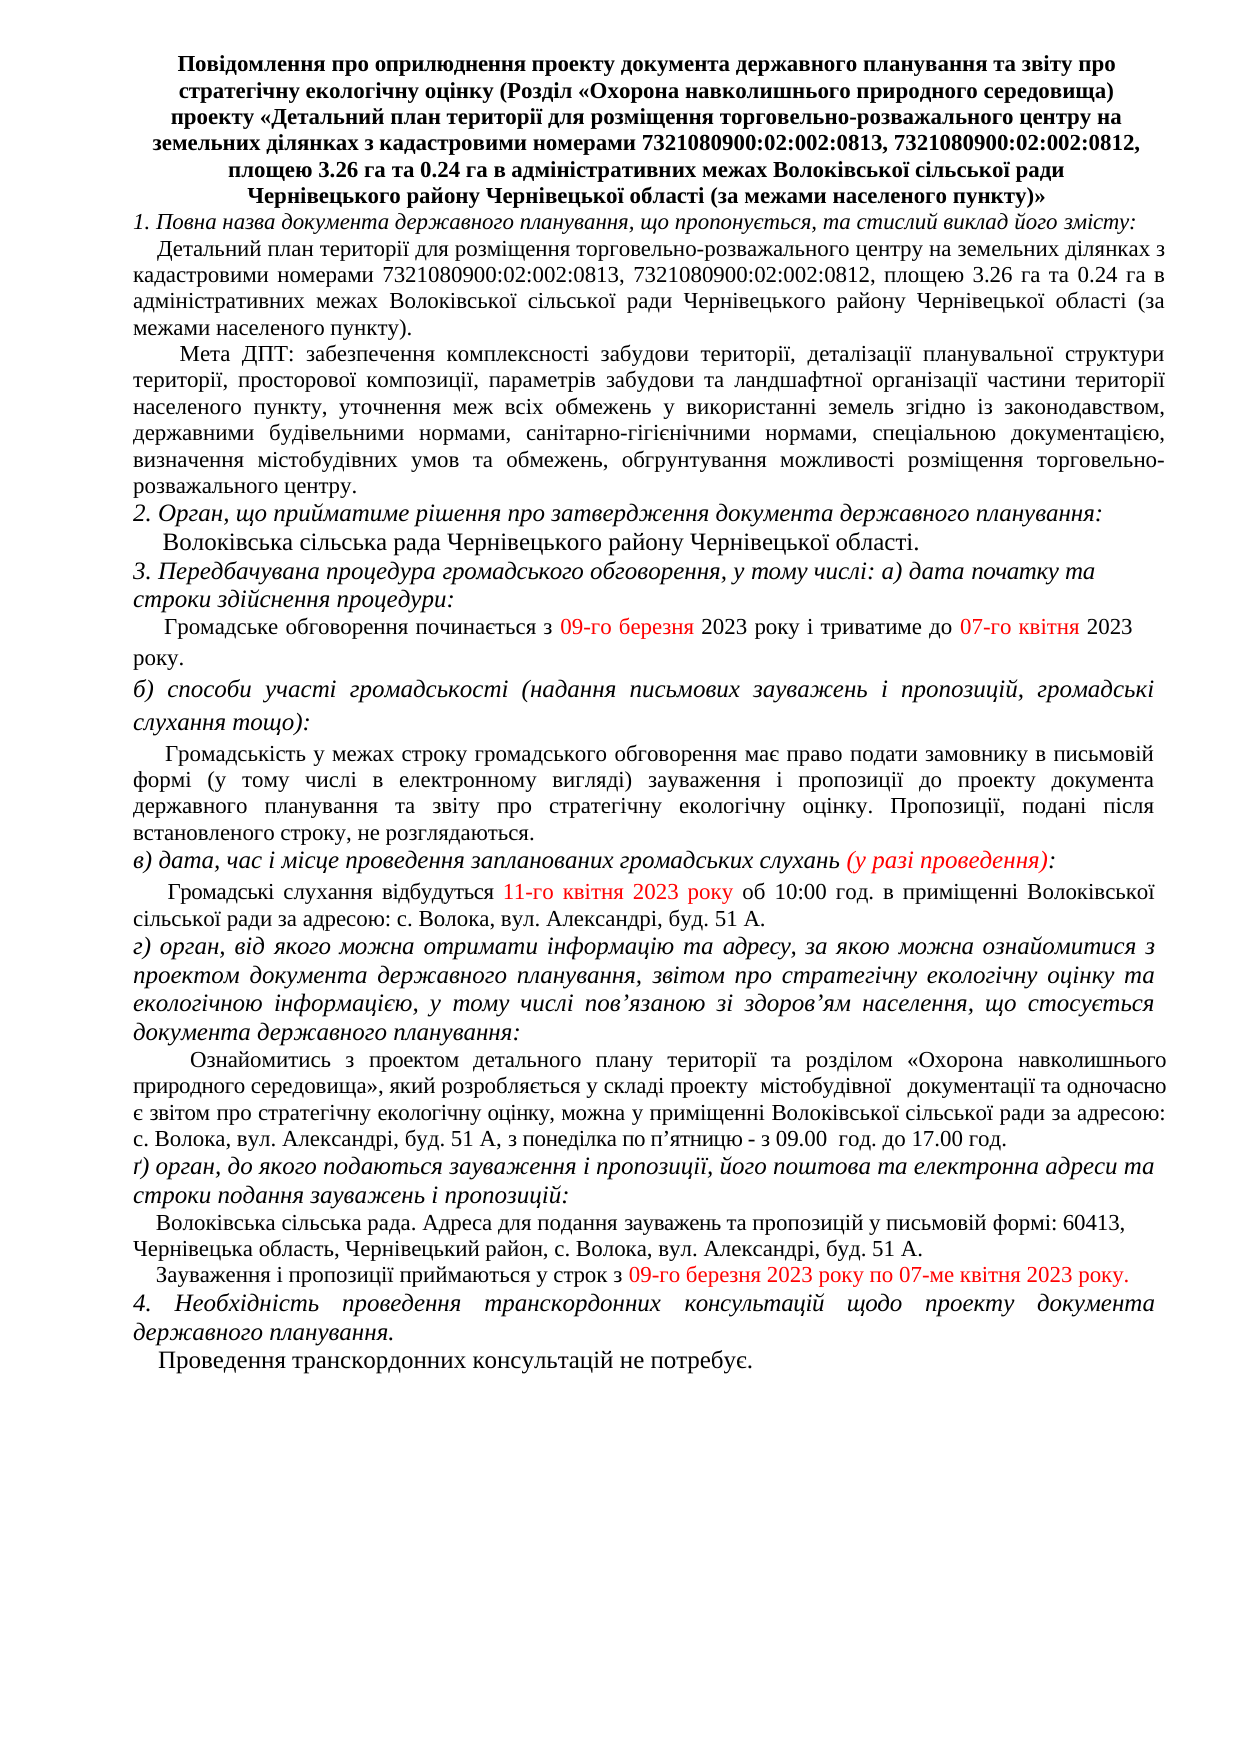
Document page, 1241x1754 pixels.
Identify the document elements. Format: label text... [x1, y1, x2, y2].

text 4. Необхідність проведення транскордонних консультацій щодо проекту документа державного планування. [133, 1288, 1155, 1345]
list 1. Повна назва документа державного планування, що пропонується, та стислий виклад його змісту: [133, 208, 1155, 235]
text 3. Передбачувана процедура громадського обговорення, у тому числі: а) дата початку та строки здійснення процедури: [133, 556, 1096, 613]
text в) дата, час і місце проведення запланованих громадських слухань (у разі проведення): [133, 845, 1167, 874]
text Мета ДПТ: забезпечення комплексності забудови території, деталізації планувальної структури території, просторової композиції, параметрів забудови та ландшафтної організації частини території населеного пункту, уточнення меж всіх обмежень у використанні земель згідно із законодавством, державними будівельними нормами, санітарно-гігієнічними нормами, спеціальною документацією, визначення містобудівних умов та обмежень, обгрунтування можливості розміщення торговельно-розважального центру. [133, 340, 1167, 498]
text ґ) орган, до якого подаються зауваження і пропозиції, його поштова та електронна адреси та строки подання зауважень і пропозицій: [133, 1151, 1156, 1209]
text Чернівецького району Чернівецької області (за межами населеного пункту)» [143, 182, 1149, 208]
text 2. Орган, що прийматиме рішення про затвердження документа державного планування: [133, 498, 1155, 527]
text Детальний план території для розміщення торговельно-розважального центру на земельних ділянках з кадастровими номерами 7321080900:02:002:0813, 7321080900:02:002:0812, площею 3.26 га та 0.24 га в адміністративних межах Волоківської сільської ради Чернівецького району Чернівецької області (за межами населеного пункту). [133, 235, 1167, 340]
text г) орган, від якого можна отримати інформацію та адресу, за якою можна ознайомитися з проектом документа державного планування, звітом про стратегічну екологічну оцінку та екологічною інформацією, у тому числі пов’язаною зі здоров’ям населення, що стосується документа державного планування: [133, 931, 1155, 1046]
text Громадські слухання відбудуться 11-го квітня 2023 року об 10:00 год. в приміщенні Волоківської сільської ради за адресою: с. Волока, вул. Александрі, буд. 51 А. [133, 878, 1155, 931]
text Проведення транскордонних консультацій не потребує. [133, 1345, 1167, 1374]
text Волоківська сільська рада Чернівецького району Чернівецької області. [144, 527, 1155, 556]
text б) способи участі громадськості (надання письмових зауважень і пропозицій, громадські слухання тощо): [133, 674, 1155, 736]
text Волоківська сільська рада. Адреса для подання зауважень та пропозицій у письмовій формі: 60413, Чернівецька область, Чернівецький район, с. Волока, вул. Александрі, буд. 51 А. [133, 1209, 1156, 1262]
text Громадськість у межах строку громадського обговорення має право подати замовнику в письмовій формі (у тому числі в електронному вигляді) зауваження і пропозиції до проекту документа державного планування та звіту про стратегічну екологічну оцінку. Пропозиції, подані після встановленого строку, не розглядаються. [133, 740, 1156, 845]
text Громадське обговорення починається з 09-го березня 2023 року і триватиме до 07-го квітня 2023 року. [133, 613, 1133, 670]
text Повідомлення про оприлюднення проекту документа державного планування та звіту про стратегічну екологічну оцінку (Розділ «Охорона навколишнього природного середовища) проекту «Детальний план території для розміщення торговельно-розважального центру на земельних ділянках з кадастровими номерами 7321080900:02:002:0813, 7321080900:02:002:0812, площею 3.26 га та 0.24 га в адміністративних межах Волоківської сільської ради [143, 50, 1149, 182]
text Ознайомитись з проектом детального плану території та розділом «Охорона навколишнього природного середовища», який розробляється у складі проекту містобудівної документації та одночасно є звітом про стратегічну екологічну оцінку, можна у приміщенні Волоківської сільської ради за адресою: с. Волока, вул. Александрі, буд. 51 А, з понеділка по п’ятницю - з 09.00 год. до 17.00 год. [133, 1046, 1167, 1151]
text Зауваження і пропозиції приймаються у строк з 09-го березня 2023 року по 07-ме квітня 2023 року. [133, 1262, 1156, 1288]
